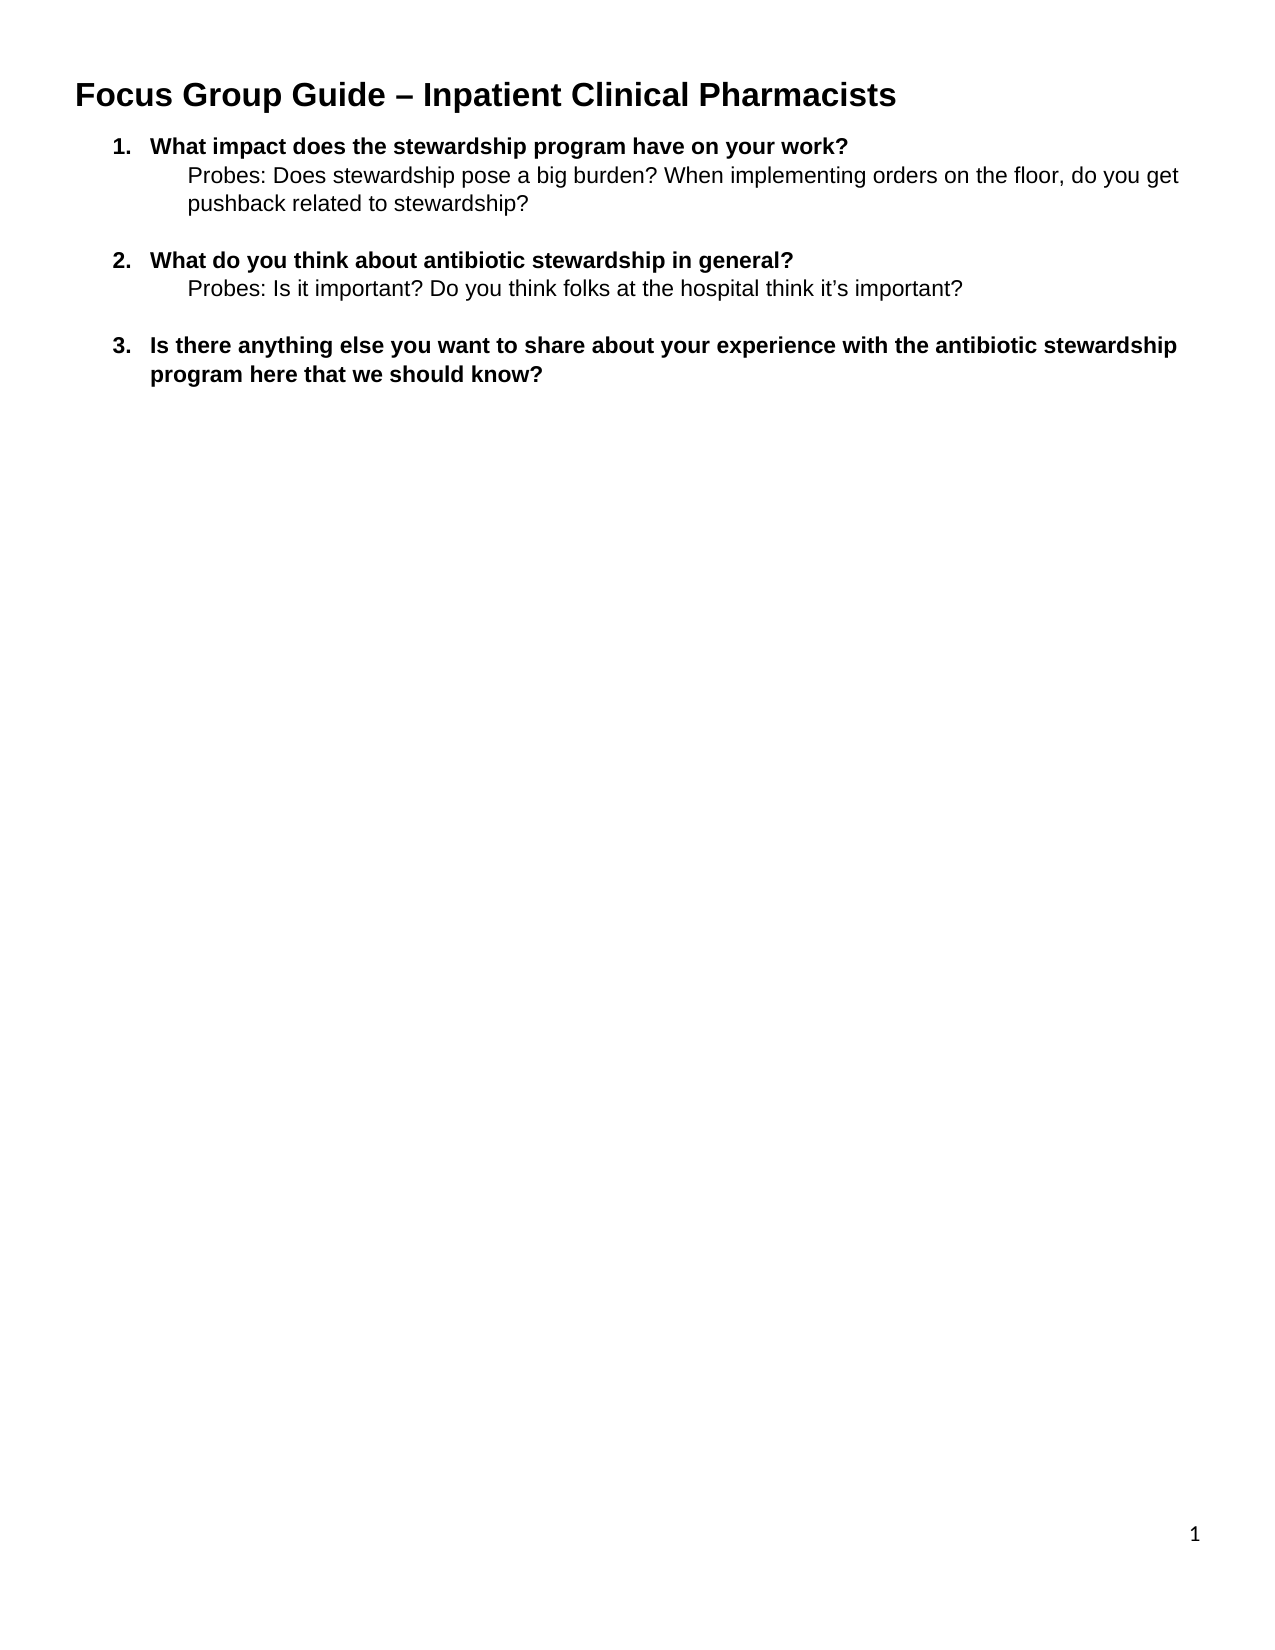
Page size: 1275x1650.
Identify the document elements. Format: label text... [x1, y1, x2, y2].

text Probes: Is it important? Do you think folks at the hospital think it’s important? [187, 275, 1200, 302]
text Focus Group Guide – Inpatient Clinical Pharmacists [75, 75, 1200, 113]
list What do you think about antibiotic stewardship in general? [112, 247, 1200, 273]
list What impact does the stewardship program have on your work? [112, 133, 1200, 159]
list Is there anything else you want to share about your experience with the antibiotic stewardship program here that we should know? [112, 332, 1200, 387]
list Probes: Does stewardship pose a big burden? When implementing orders on the floor, do you get pushback related to stewardship? [187, 162, 1200, 216]
